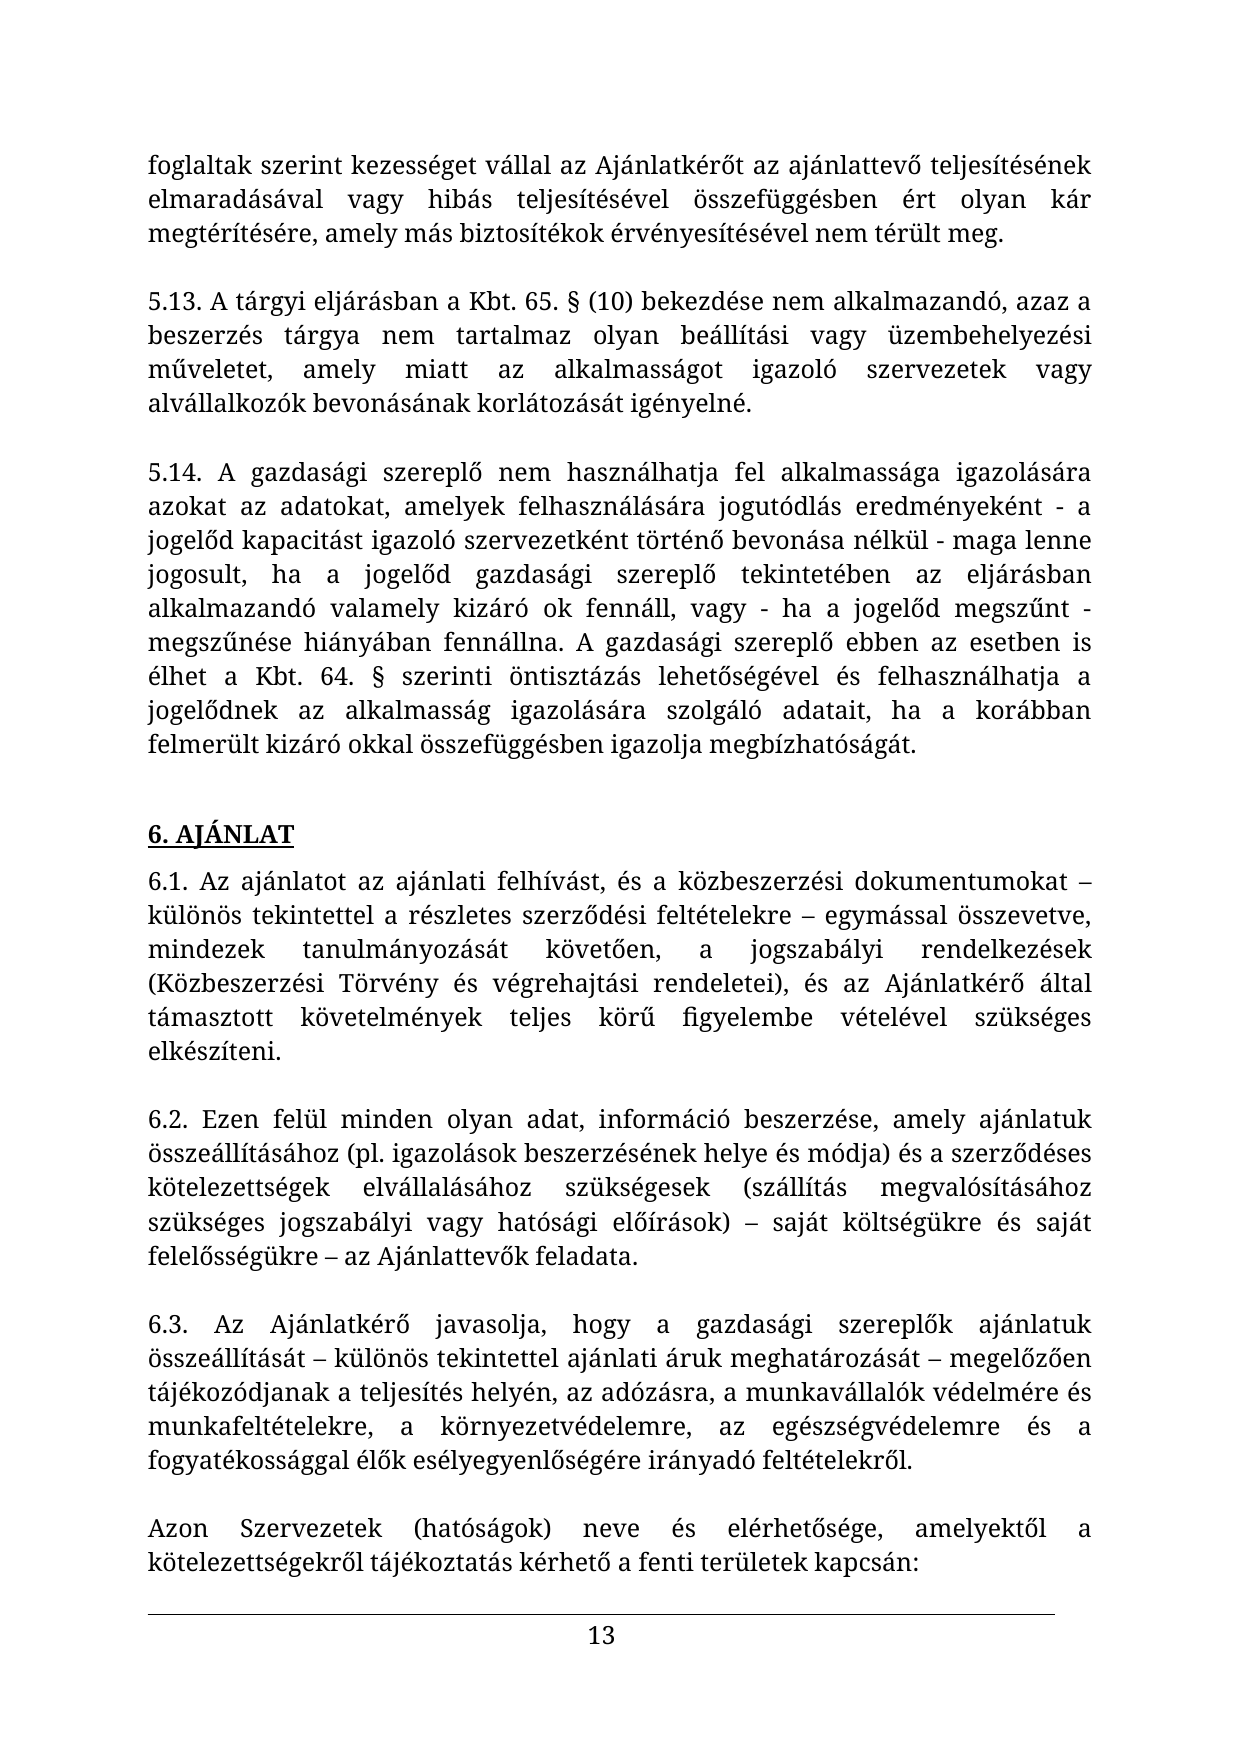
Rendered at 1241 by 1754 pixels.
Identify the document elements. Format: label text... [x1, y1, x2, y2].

text 5.14. A gazdasági szereplő nem használhatja fel alkalmassága igazolására azokat az adatokat, amelyek felhasználására jogutódlás eredményeként - a jogelőd kapacitást igazoló szervezetként történő bevonása nélkül - maga lenne jogosult, ha a jogelőd gazdasági szereplő tekintetében az eljárásban alkalmazandó valamely kizáró ok fennáll, vagy - ha a jogelőd megszűnt - megszűnése hiányában fennállna. A gazdasági szereplő ebben az esetben is élhet a Kbt. 64. § szerinti öntisztázás lehetőségével és felhasználhatja a jogelődnek az alkalmasság igazolására szolgáló adatait, ha a korábban felmerült kizáró okkal összefüggésben igazolja megbízhatóságát. [148, 454, 1093, 761]
subtitle 6. Ajánlat [148, 817, 1093, 851]
text 6.3. Az Ajánlatkérő javasolja, hogy a gazdasági szereplők ajánlatuk összeállítását – különös tekintettel ajánlati áruk meghatározását – megelőzően tájékozódjanak a teljesítés helyén, az adózásra, a munkavállalók védelmére és munkafeltételekre, a környezetvédelemre, az egészségvédelemre és a fogyatékossággal élők esélyegyenlőségére irányadó feltételekről. [148, 1306, 1093, 1477]
text 6.2. Ezen felül minden olyan adat, információ beszerzése, amely ajánlatuk összeállításához (pl. igazolások beszerzésének helye és módja) és a szerződéses kötelezettségek elvállalásához szükségesek (szállítás megvalósításához szükséges jogszabályi vagy hatósági előírások) – saját költségükre és saját felelősségükre – az Ajánlattevők feladata. [148, 1102, 1093, 1272]
text 5.13. A tárgyi eljárásban a Kbt. 65. § (10) bekezdése nem alkalmazandó, azaz a beszerzés tárgya nem tartalmaz olyan beállítási vagy üzembehelyezési műveletet, amely miatt az alkalmasságot igazoló szervezetek vagy alvállalkozók bevonásának korlátozását igényelné. [148, 284, 1093, 420]
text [148, 148, 1093, 250]
text Azon Szervezetek (hatóságok) neve és elérhetősége, amelyektől a kötelezettségekről tájékoztatás kérhető a fenti területek kapcsán: [148, 1511, 1093, 1579]
text 6.1. Az ajánlatot az ajánlati felhívást, és a közbeszerzési dokumentumokat – különös tekintettel a részletes szerződési feltételekre – egymással összevetve, mindezek tanulmányozását követően, a jogszabályi rendelkezések (Közbeszerzési Törvény és végrehajtási rendeletei), és az Ajánlatkérő által támasztott követelmények teljes körű figyelembe vételével szükséges elkészíteni. [148, 863, 1093, 1068]
